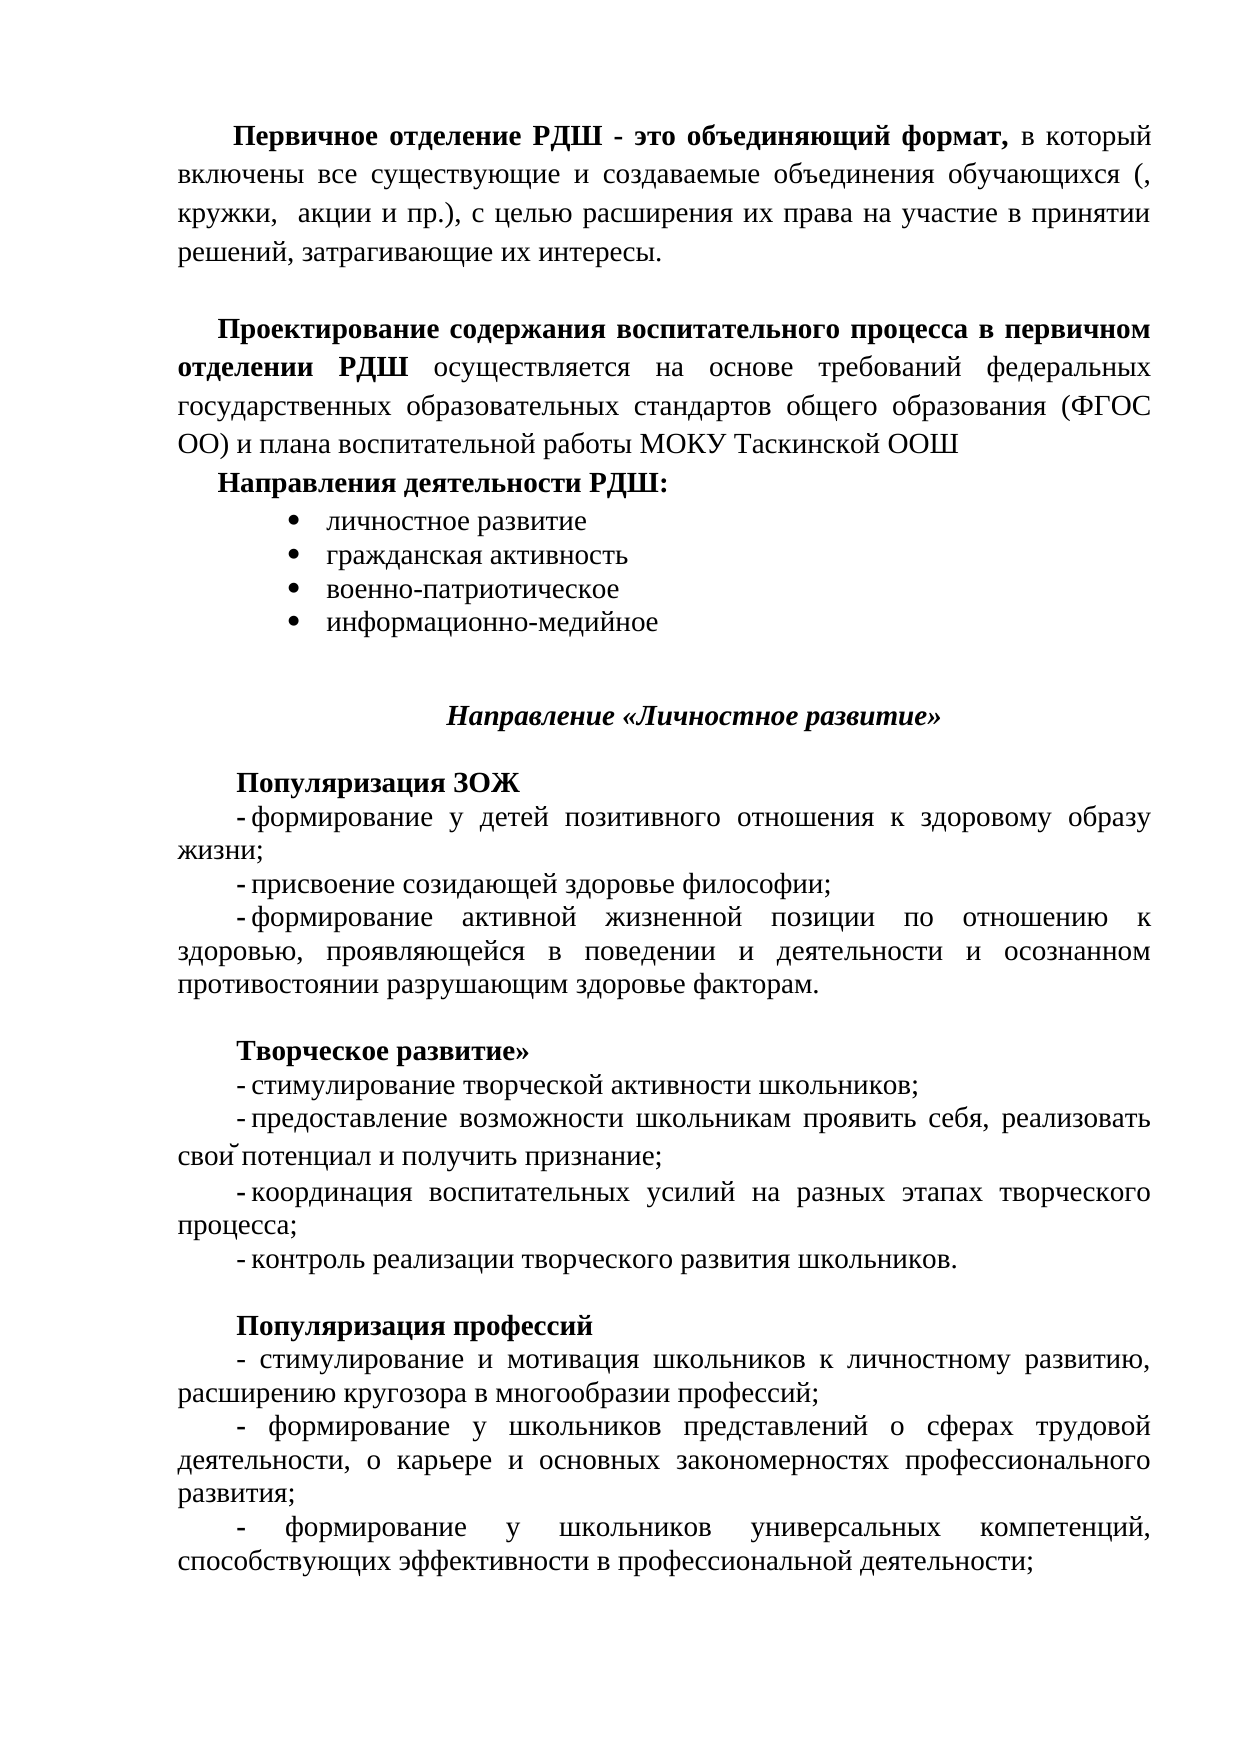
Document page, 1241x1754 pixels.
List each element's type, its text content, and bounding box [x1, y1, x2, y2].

list предоставление возможности школьникам проявить себя, реализовать свой потенциал и получить признание; [177, 1101, 1152, 1174]
text Популяризация ЗОЖ [177, 765, 1152, 799]
list контроль реализации творческого развития школьников. [177, 1241, 1152, 1274]
list формирование у детей позитивного отношения к здоровому образу жизни; [177, 799, 1152, 866]
text Популяризация профессий [177, 1308, 1152, 1341]
list формирование активной жизненной позиции по отношению к здоровью, проявляющейся в поведении и деятельности и осознанном противостоянии разрушающим здоровье факторам. [177, 899, 1152, 1000]
list личностное развитие [288, 503, 1152, 537]
list присвоение созидающей здоровье философии; [177, 866, 1152, 899]
text - формирование у школьников универсальных компетенций, способствующих эффективности в профессиональной деятельности; [177, 1509, 1152, 1576]
text Направление «Личностное развитие» [177, 698, 1152, 732]
text Проектирование содержания воспитательного процесса в первичном отделении РДШ осуществляется на основе требований федеральных государственных образовательных стандартов общего образования (ФГОС ОО) и плана воспитательной работы МОКУ Таскинской ООШ [177, 311, 1152, 460]
text Первичное отделение РДШ - это объединяющий формат, в который включены все существующие и создаваемые объединения обучающихся (, кружки, акции и пр.), с целью расширения их права на участие в принятии решений, затрагивающие их интересы. [177, 118, 1152, 267]
text - стимулирование и мотивация школьников к личностному развитию, расширению кругозора в многообразии профессий; [177, 1341, 1152, 1408]
text Творческое развитие» [177, 1033, 1152, 1067]
text - формирование у школьников представлений о сферах трудовой деятельности, о карьере и основных закономерностях профессионального развития; [177, 1408, 1152, 1509]
list гражданская активность [288, 537, 1152, 571]
list стимулирование творческой активности школьников; [177, 1067, 1152, 1101]
list военно-патриотическое [288, 571, 1152, 604]
list координация воспитательных усилий на разных этапах творческого процесса; [177, 1174, 1152, 1241]
list информационно-медийное [288, 604, 1152, 638]
text Направления деятельности РДШ: [177, 465, 1152, 498]
